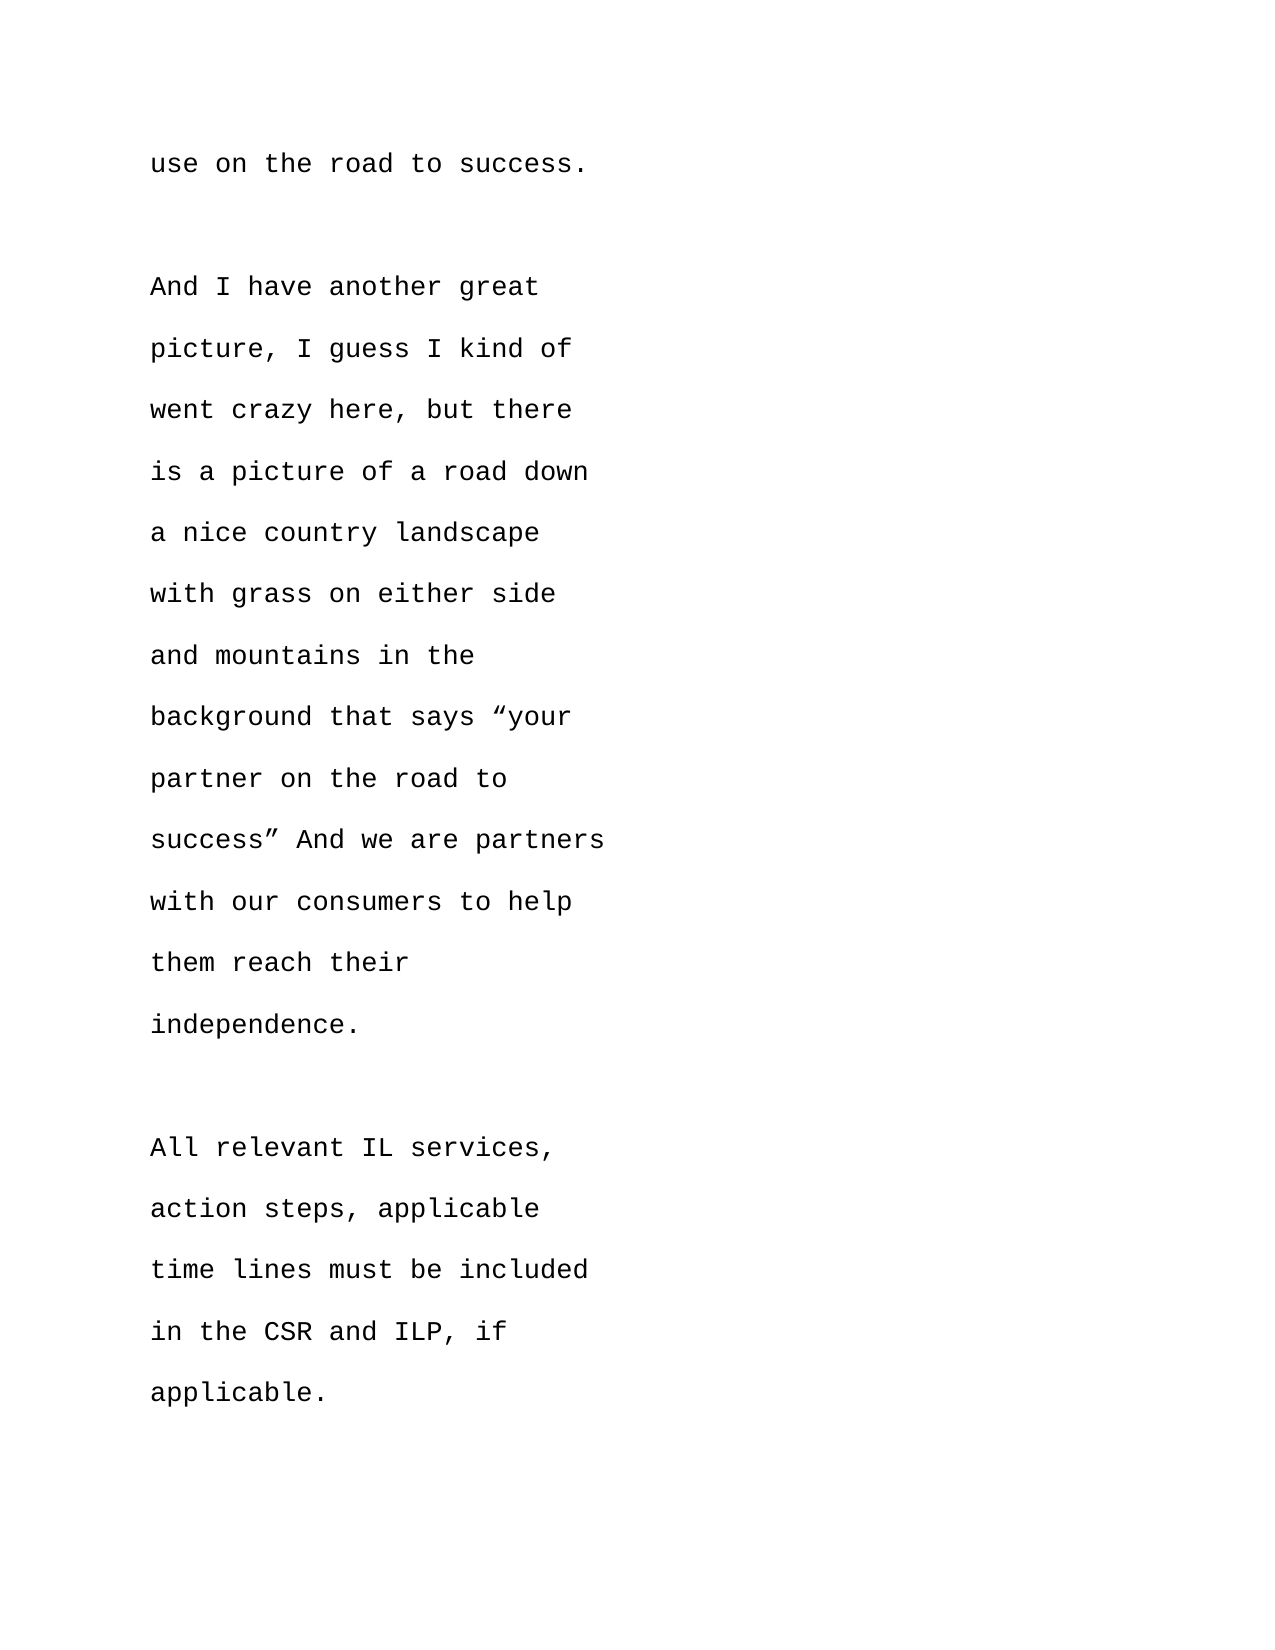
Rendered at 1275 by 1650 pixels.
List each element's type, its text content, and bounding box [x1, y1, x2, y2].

text All relevant IL services, action steps, applicable time lines must be included in the CSR and ILP, if applicable. [150, 1133, 612, 1410]
text And I have another great picture, I guess I kind of went crazy here, but there is a picture of a road down a nice country landscape with grass on either side and mountains in the background that says “your partner on the road to success” And we are partners with our consumers to help them reach their independence. [150, 273, 612, 1041]
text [150, 150, 612, 181]
